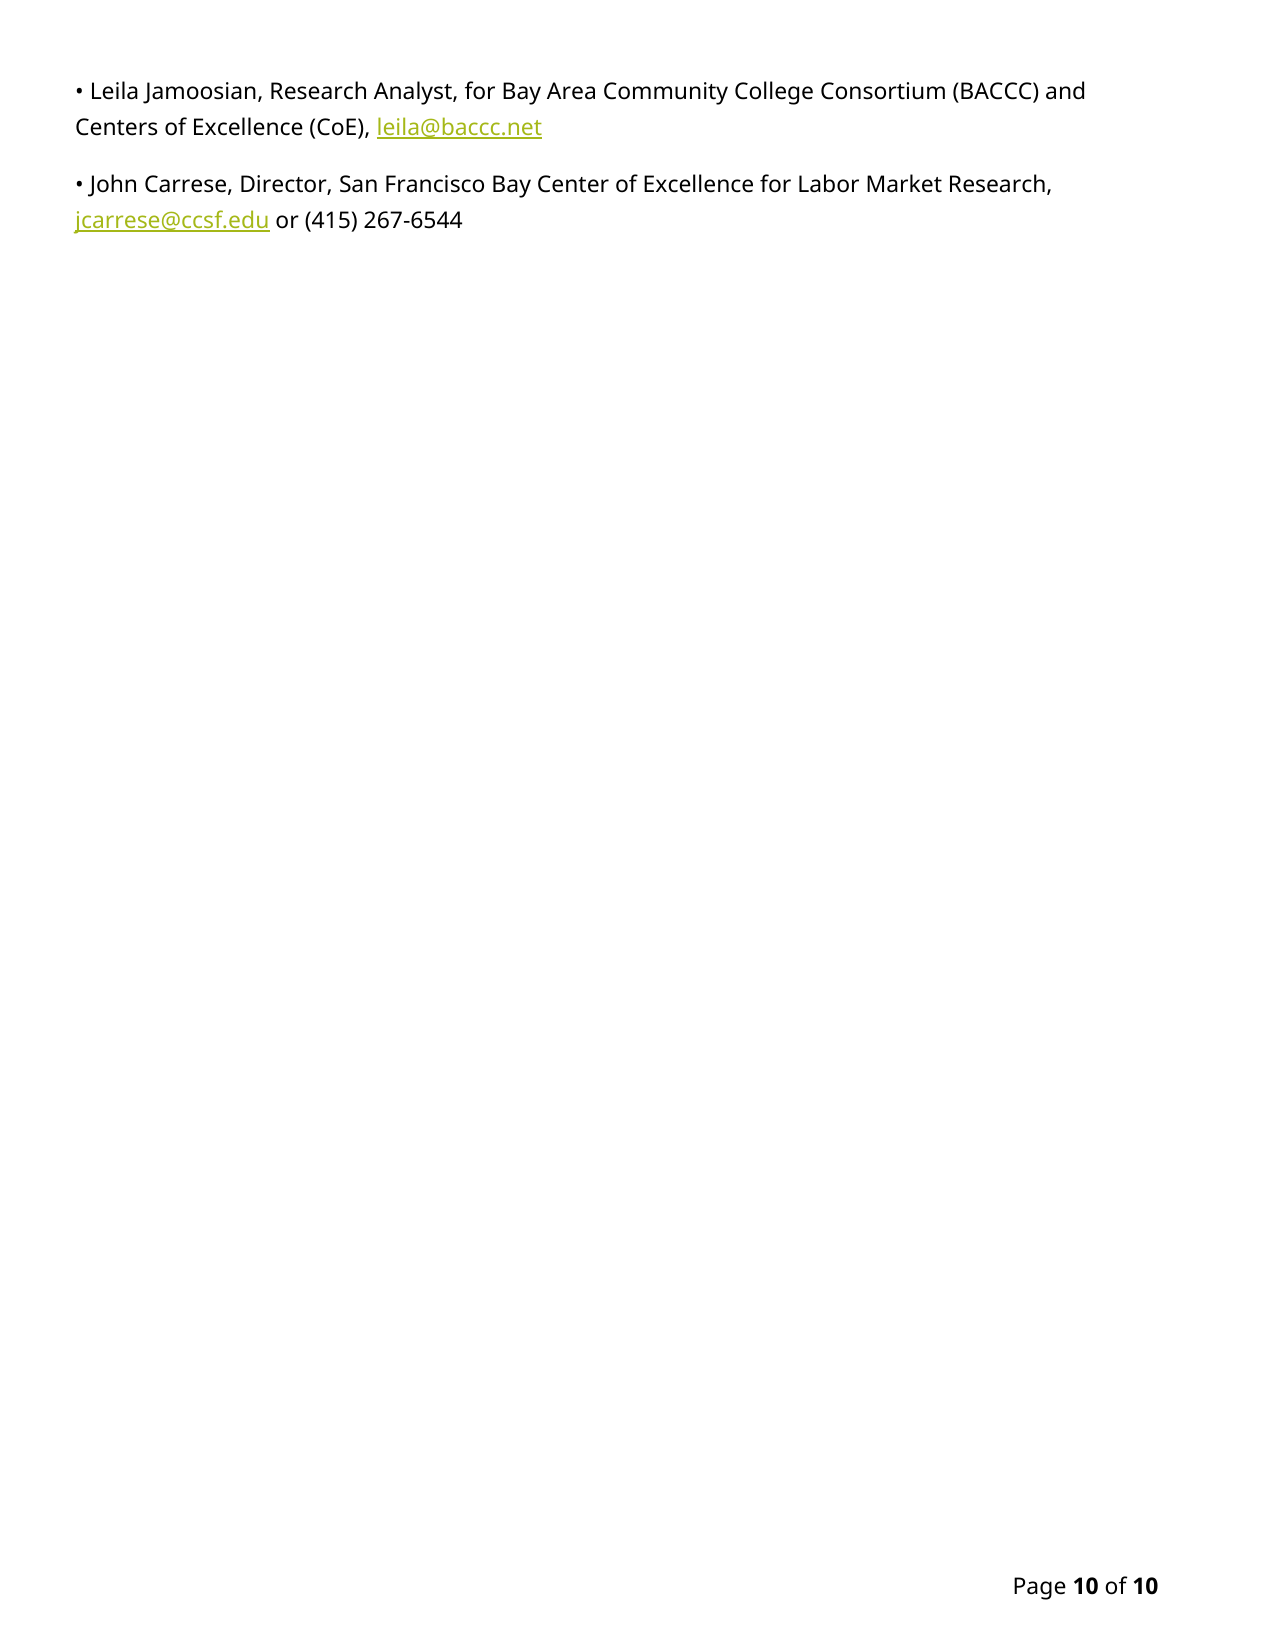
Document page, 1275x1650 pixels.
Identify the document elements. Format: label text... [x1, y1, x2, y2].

text • John Carrese, Director, San Francisco Bay Center of Excellence for Labor Market Research, jcarrese@ccsf.edu or (415) 267-6544 [75, 168, 1162, 235]
text • Leila Jamoosian, Research Analyst, for Bay Area Community College Consortium (BACCC) and Centers of Excellence (CoE), leila@baccc.net [75, 75, 1162, 142]
